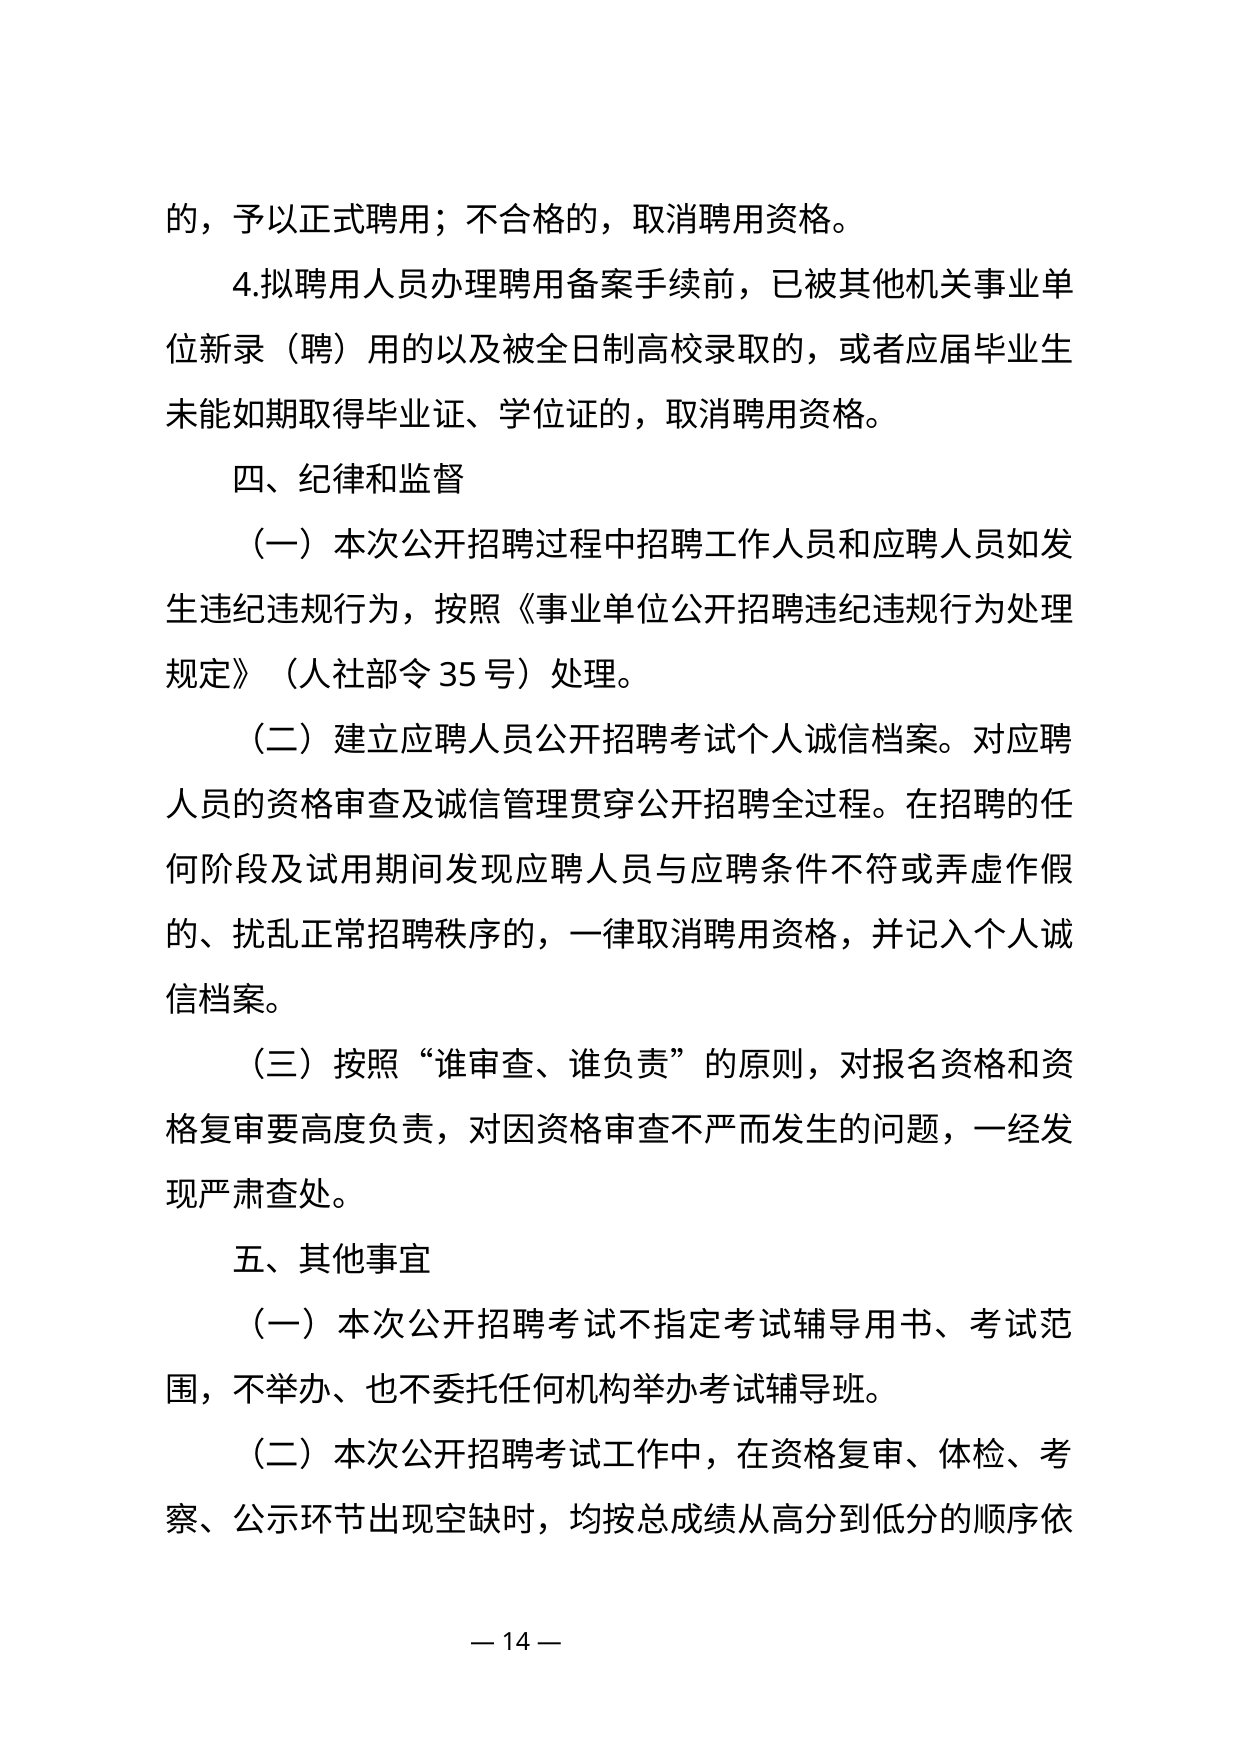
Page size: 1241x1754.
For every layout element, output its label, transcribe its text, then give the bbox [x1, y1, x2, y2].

text （二）建立应聘人员公开招聘考试个人诚信档案。对应聘人员的资格审查及诚信管理贯穿公开招聘全过程。在招聘的任何阶段及试用期间发现应聘人员与应聘条件不符或弄虚作假的、扰乱正常招聘秩序的，一律取消聘用资格，并记入个人诚信档案。 [165, 704, 1075, 1029]
text 五、其他事宜 [165, 1224, 1075, 1289]
list 4.拟聘用人员办理聘用备案手续前，已被其他机关事业单位新录（聘）用的以及被全日制高校录取的，或者应届毕业生未能如期取得毕业证、学位证的，取消聘用资格。 [165, 249, 1075, 444]
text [165, 1419, 1075, 1549]
text 四、纪律和监督 [165, 444, 1075, 509]
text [165, 184, 1075, 249]
text （一）本次公开招聘考试不指定考试辅导用书、考试范围，不举办、也不委托任何机构举办考试辅导班。 [165, 1289, 1075, 1419]
text （三）按照“谁审查、谁负责”的原则，对报名资格和资格复审要高度负责，对因资格审查不严而发生的问题，一经发现严肃查处。 [165, 1029, 1075, 1224]
text （一）本次公开招聘过程中招聘工作人员和应聘人员如发生违纪违规行为，按照《事业单位公开招聘违纪违规行为处理规定》（人社部令35号）处理。 [165, 509, 1075, 704]
